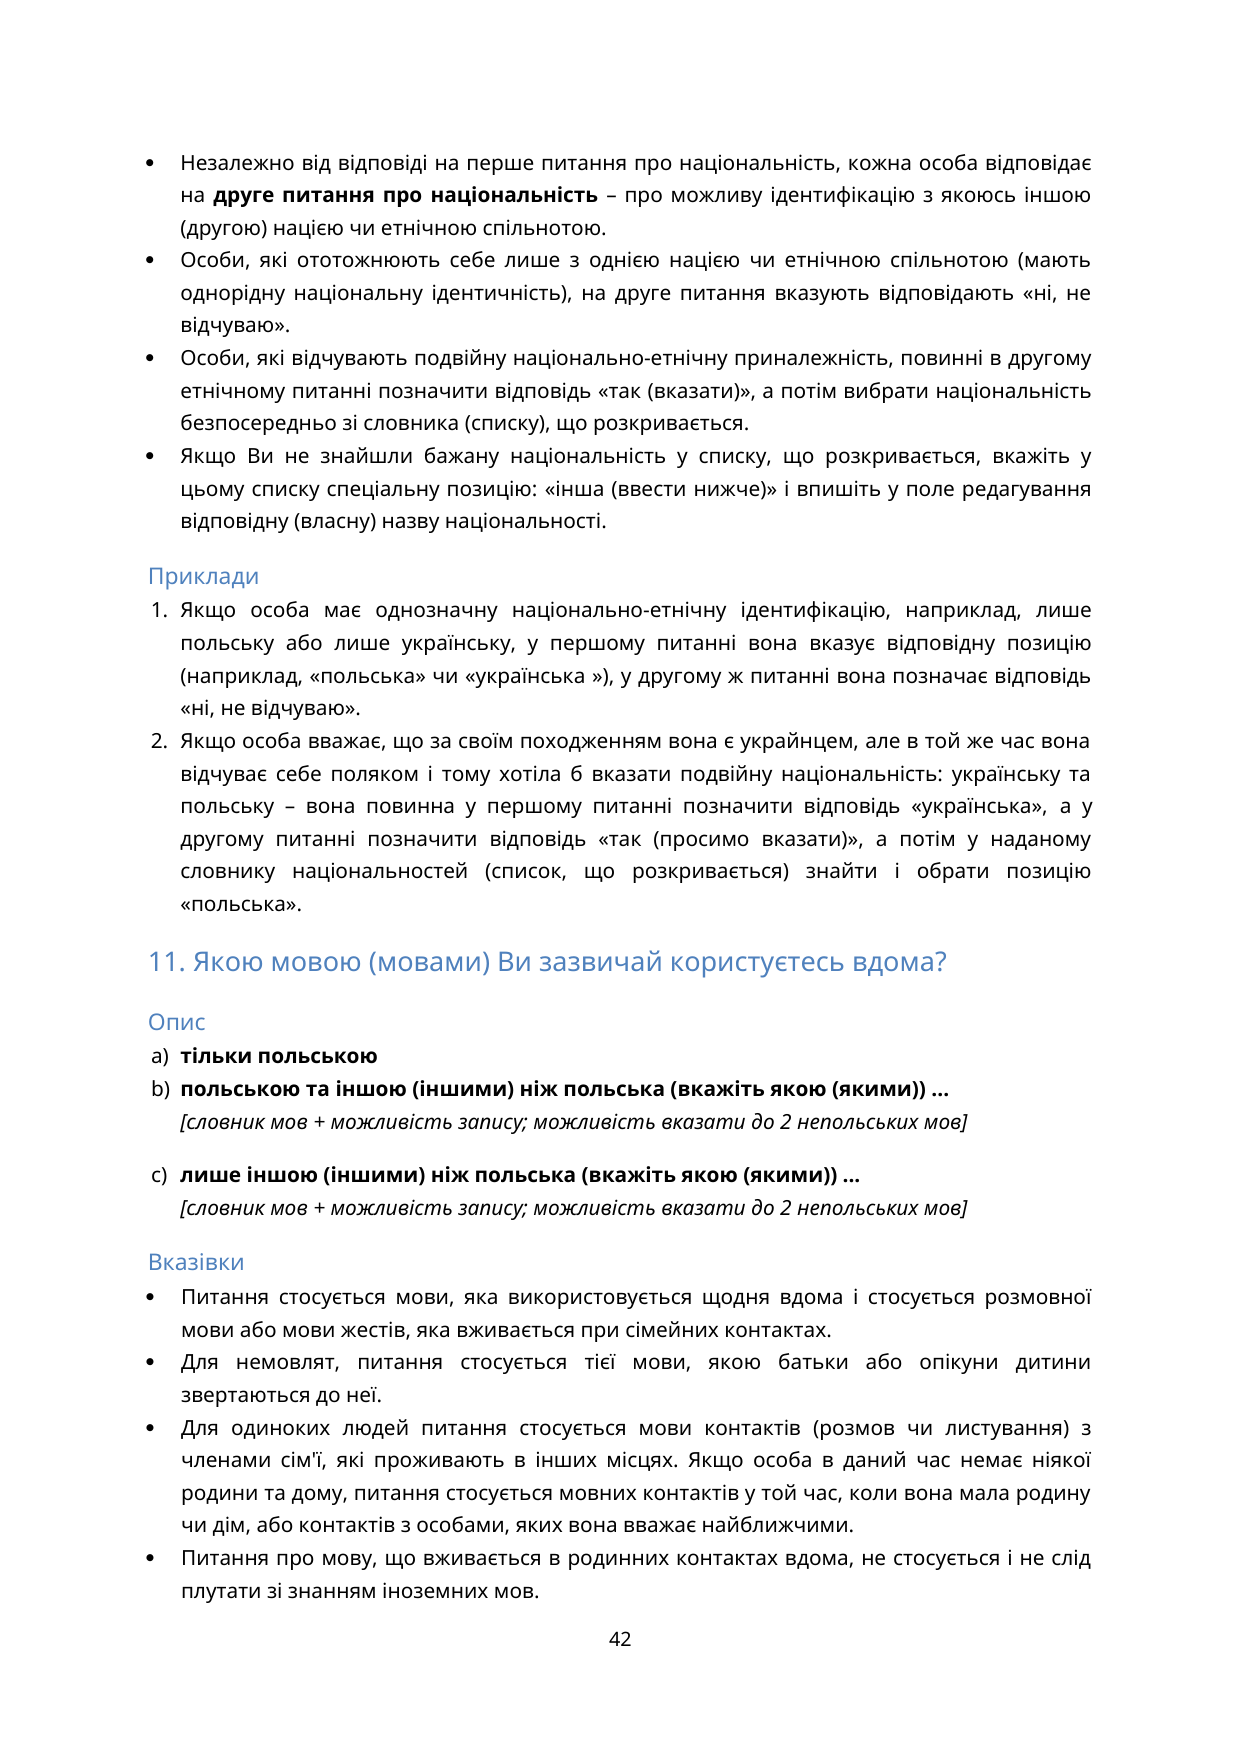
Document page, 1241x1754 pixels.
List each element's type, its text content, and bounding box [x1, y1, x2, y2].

list Якщо особа вважає, що за своїм походженням вона є украйнцем, але в той же час вона відчуває себе поляком і тому хотіла б вказати подвійну національність: українську та польську – вона повинна у першому питанні позначити відповідь «українська», а у другому питанні позначити відповідь «так (просимо вказати)», а потім у наданому словнику національностей (список, що розкривається) знайти і обрати позицію «польська». [151, 726, 1093, 917]
list польською та іншою (іншими) ніж польська (вкажіть якою (якими)) ... [151, 1074, 1093, 1103]
subtitle Вказівки [148, 1246, 1093, 1278]
list Якщо Ви не знайшли бажану національність у списку, що розкривається, вкажіть у цьому списку спеціальну позицію: «інша (ввести нижче)» і впишіть у поле редагування відповідну (власну) назву національності. [146, 441, 1093, 535]
subtitle Приклади [148, 560, 1093, 591]
list Питання стосується мови, яка використовується щодня вдома і стосується розмовної мови або мови жестів, яка вживається при сімейних контактах. [146, 1282, 1093, 1343]
list Якщо особа має однозначну національно-етнічну ідентифікацію, наприклад, лише польську або лише українську, у першому питанні вона вказує відповідну позицію (наприклад, «польська» чи «українська »), у другому ж питанні вона позначає відповідь «ні, не відчуваю». [151, 596, 1093, 722]
list Незалежно від відповіді на перше питання про національність, кожна особа відповідає на друге питання про національність – про можливу ідентифікацію з якоюсь іншою (другою) нацією чи етнічною спільнотою. [146, 148, 1093, 241]
list Особи, які ототожнюють себе лише з однією нацією чи етнічною спільнотою (мають однорідну національну ідентичність), на друге питання вказують відповідають «ні, не відчуваю». [146, 245, 1093, 339]
list тільки польською [151, 1042, 1093, 1070]
text [словник мов + можливість запису; можливість вказати до 2 непольських мов] [180, 1107, 1093, 1135]
list Для немовлят, питання стосується тієї мови, якою батьки або опікуни дитини звертаються до неї. [146, 1347, 1093, 1408]
text [словник мов + можливість запису; можливість вказати до 2 непольських мов] [180, 1193, 1093, 1221]
subtitle Опис [148, 1006, 1093, 1037]
subtitle 11. Якою мовою (мовами) Ви зазвичай користуєтесь вдома? [148, 942, 1093, 979]
list Особи, які відчувають подвійну національно-етнічну приналежність, повинні в другому етнічному питанні позначити відповідь «так (вказати)», а потім вибрати національність безпосередньо зі словника (списку), що розкривається. [146, 343, 1093, 437]
list лише іншою (іншими) ніж польська (вкажіть якою (якими)) ... [151, 1160, 1093, 1189]
list Для одиноких людей питання стосується мови контактів (розмов чи листування) з членами сім'ї, які проживають в інших місцях. Якщо особа в даний час немає ніякої родини та дому, питання стосується мовних контактів у той час, коли вона мала родину чи дім, або контактів з особами, яких вона вважає найближчими. [146, 1413, 1093, 1539]
list Питання про мову, що вживається в родинних контактах вдома, не стосується і не слід плутати зі знанням іноземних мов. [146, 1543, 1093, 1604]
